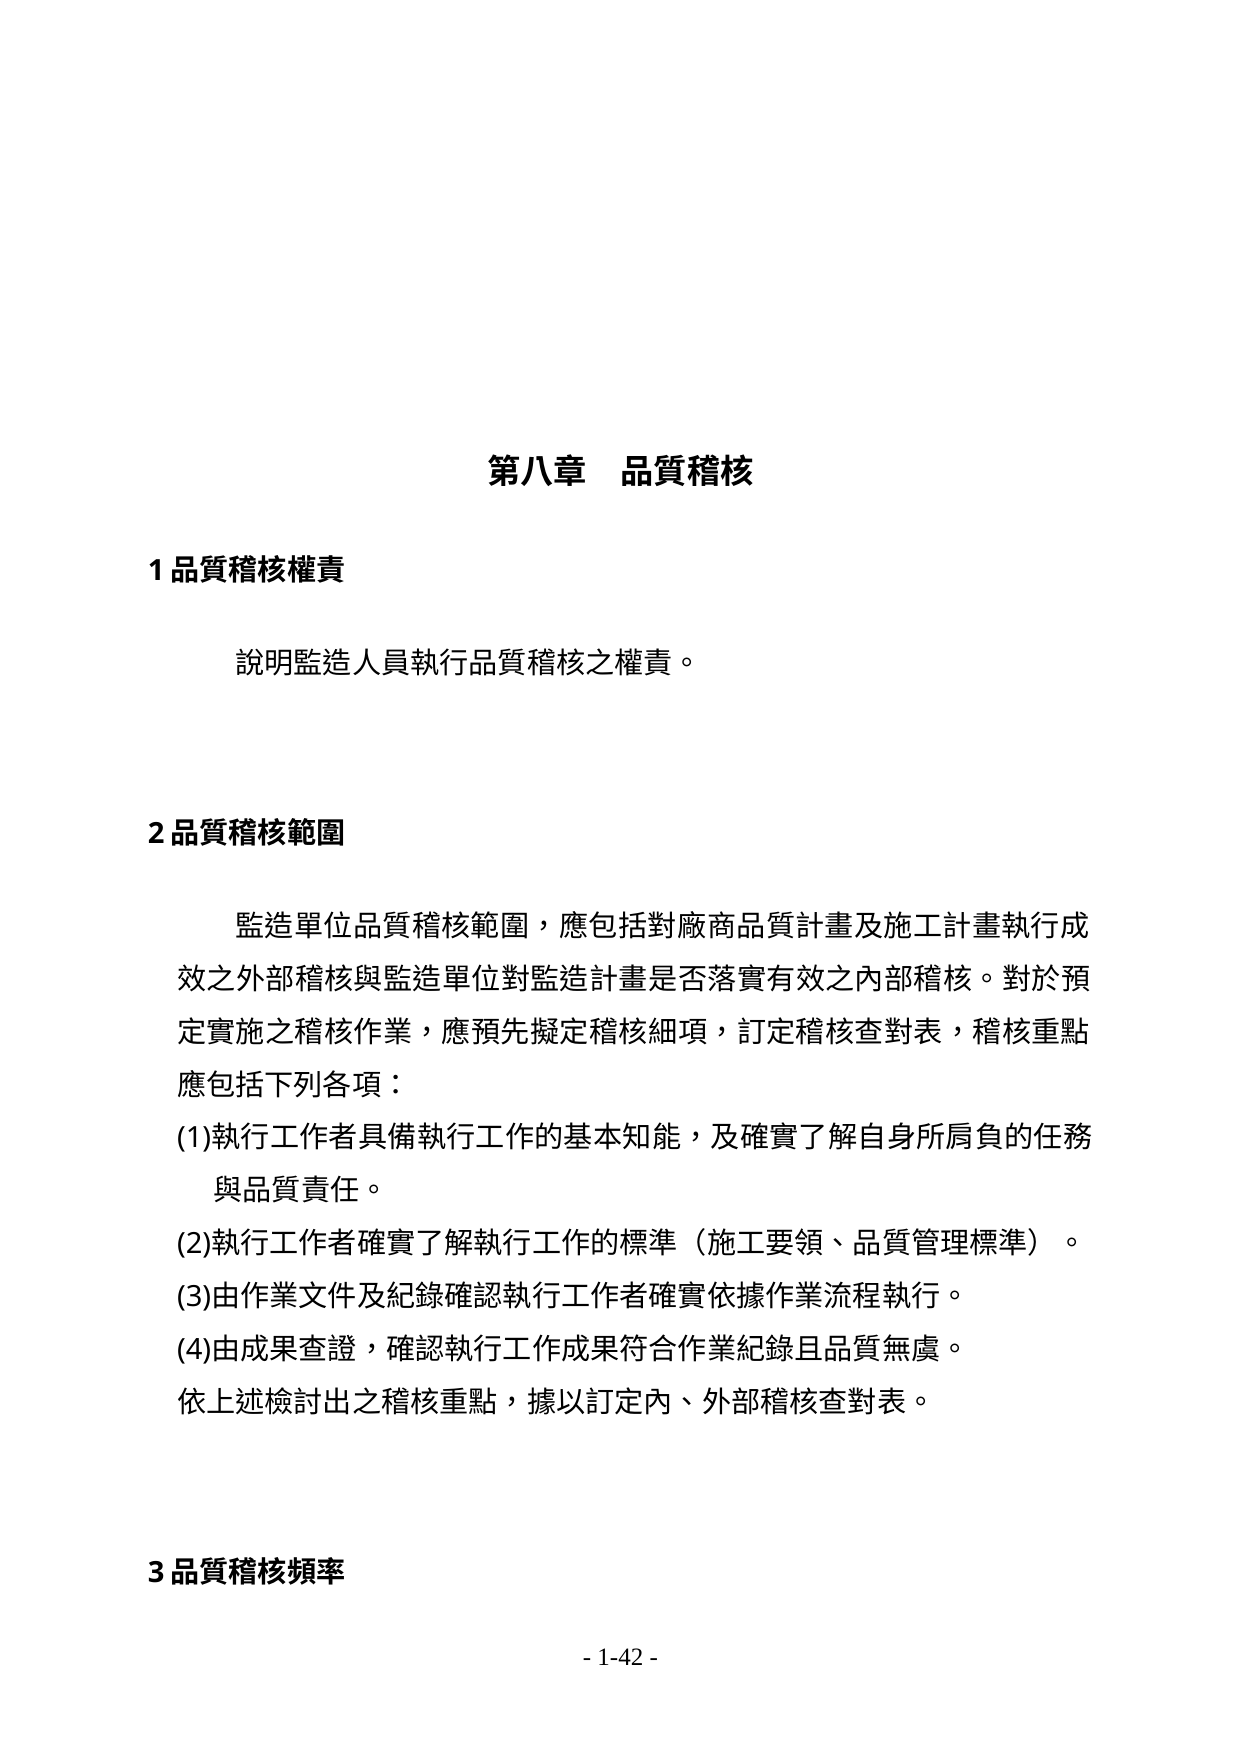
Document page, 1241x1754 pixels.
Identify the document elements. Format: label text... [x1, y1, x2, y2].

text (2)執行工作者確實了解執行工作的標準（施工要領、品質管理標準）。 [177, 1220, 1092, 1262]
text 第八章 品質稽核 [148, 445, 1092, 493]
text 說明監造人員執行品質稽核之權責。 [177, 639, 1092, 682]
text 監造單位品質稽核範圍，應包括對廠商品質計畫及施工計畫執行成效之外部稽核與監造單位對監造計畫是否落實有效之內部稽核。對於預定實施之稽核作業，應預先擬定稽核細項，訂定稽核查對表，稽核重點應包括下列各項： [177, 903, 1092, 1103]
text (3)由作業文件及紀錄確認執行工作者確實依據作業流程執行。 [177, 1273, 1092, 1315]
text 2品質稽核範圍 [148, 810, 1092, 852]
text (1)執行工作者具備執行工作的基本知能，及確實了解自身所肩負的任務與品質責任。 [177, 1114, 1092, 1209]
text (4)由成果查證，確認執行工作成果符合作業紀錄且品質無虞。 [177, 1326, 1092, 1368]
text 3品質稽核頻率 [148, 1549, 1092, 1591]
text 1品質稽核權責 [148, 547, 1092, 589]
text 依上述檢討出之稽核重點，據以訂定內、外部稽核查對表。 [177, 1378, 1092, 1421]
